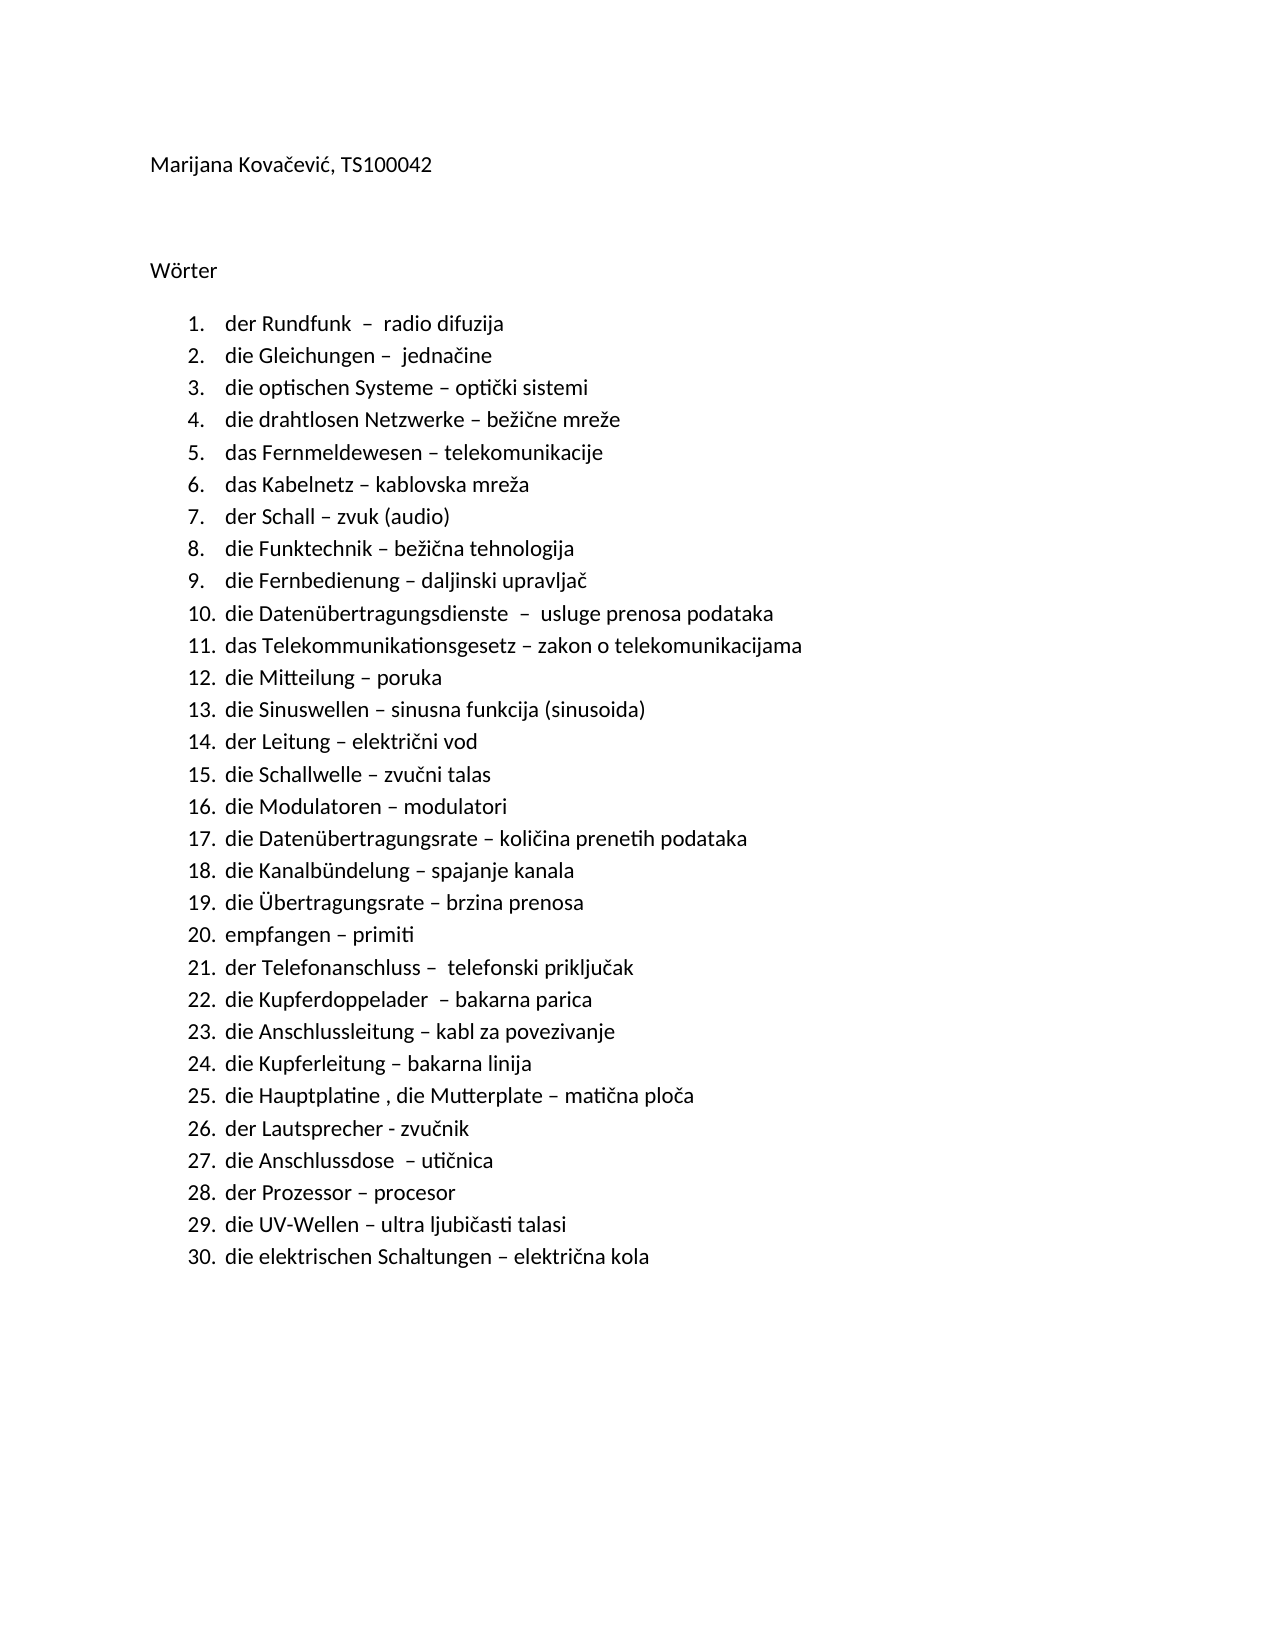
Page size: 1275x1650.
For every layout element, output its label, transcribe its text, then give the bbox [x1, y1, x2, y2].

list der Telefonanschluss – telefonski priključak [187, 953, 1125, 981]
list das Telekommunikationsgesetz – zakon o telekomunikacijama [187, 631, 1125, 659]
list die Anschlussdose – utičnica [187, 1146, 1125, 1174]
list die Kupferdoppelader – bakarna parica [187, 985, 1125, 1013]
list empfangen – primiti [187, 921, 1125, 949]
list der Rundfunk – radio difuzija [187, 309, 1125, 337]
list die Kupferleitung – bakarna linija [187, 1049, 1125, 1077]
list die Mitteilung – poruka [187, 663, 1125, 691]
list die Fernbedienung – daljinski upravljač [187, 567, 1125, 594]
list der Lautsprecher - zvučnik [187, 1114, 1125, 1142]
text Wörter [150, 256, 1125, 284]
list der Schall – zvuk (audio) [187, 502, 1125, 530]
list der Leitung – električni vod [187, 727, 1125, 756]
list die Kanalbündelung – spajanje kanala [187, 856, 1125, 884]
list das Fernmeldewesen – telekomunikacije [187, 438, 1125, 466]
list die Funktechnik – bežična tehnologija [187, 534, 1125, 562]
list die optischen Systeme – optički sistemi [187, 373, 1125, 401]
list das Kabelnetz – kablovska mreža [187, 470, 1125, 498]
list die Schallwelle – zvučni talas [187, 760, 1125, 788]
list die Sinuswellen – sinusna funkcija (sinusoida) [187, 695, 1125, 723]
list die Datenübertragungsdienste – usluge prenosa podataka [187, 599, 1125, 627]
list die Übertragungsrate – brzina prenosa [187, 888, 1125, 916]
text Marijana Kovačević, TS100042 [150, 150, 1125, 178]
list die UV-Wellen – ultra ljubičasti talasi [187, 1210, 1125, 1238]
list die Modulatoren – modulatori [187, 792, 1125, 820]
list die Hauptplatine , die Mutterplate – matična ploča [187, 1082, 1125, 1109]
list die drahtlosen Netzwerke – bežične mreže [187, 406, 1125, 434]
list die Gleichungen – jednačine [187, 341, 1125, 369]
list die elektrischen Schaltungen – električna kola [187, 1242, 1125, 1271]
list der Prozessor – procesor [187, 1178, 1125, 1206]
list die Anschlussleitung – kabl za povezivanje [187, 1017, 1125, 1045]
list die Datenübertragungsrate – količina prenetih podataka [187, 824, 1125, 852]
